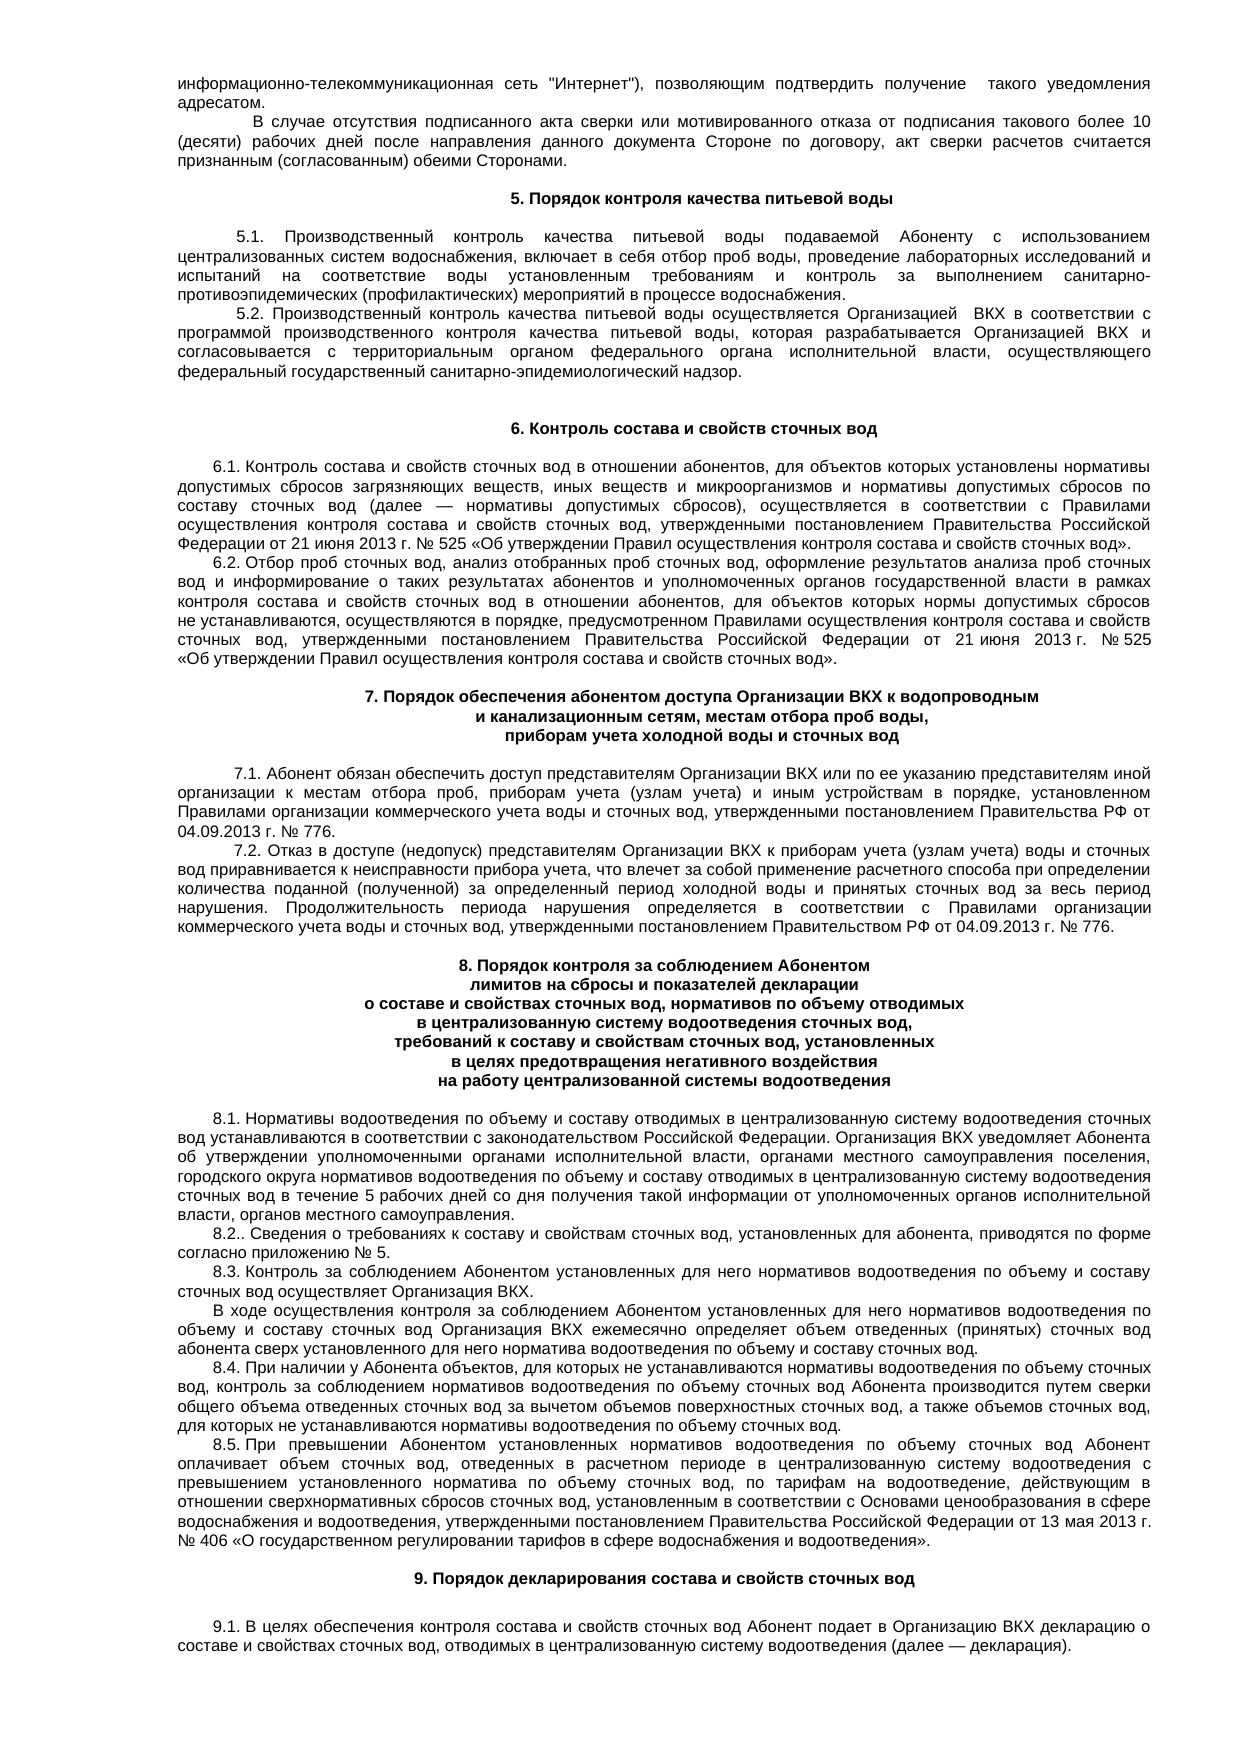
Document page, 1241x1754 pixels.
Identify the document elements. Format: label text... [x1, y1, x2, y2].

text 7.2. Отказ в доступе (недопуск) представителям Организации ВКХ к приборам учета (узлам учета) воды и сточных вод приравнивается к неисправности прибора учета, что влечет за собой применение расчетного способа при определении количества поданной (полученной) за определенный период холодной воды и принятых сточных вод за весь период нарушения. Продолжительность периода нарушения определяется в соответствии с Правилами организации коммерческого учета воды и сточных вод, утвержденными постановлением Правительством РФ от 04.09.2013 г. № 776. [177, 841, 1152, 936]
text 6.1. Контроль состава и свойств сточных вод в отношении абонентов, для объектов которых установлены нормативы допустимых сбросов загрязняющих веществ, иных веществ и микроорганизмов и нормативы допустимых сбросов по составу сточных вод (далее — нормативы допустимых сбросов), осуществляется в соответствии с Правилами осуществления контроля состава и свойств сточных вод, утвержденными постановлением Правительства Российской Федерации от 21 июня 2013 г. № 525 «Об утверждении Правил осуществления контроля состава и свойств сточных вод». [177, 457, 1152, 553]
text 5. Порядок контроля качества питьевой воды [177, 189, 1152, 208]
text В случае отсутствия подписанного акта сверки или мотивированного отказа от подписания такового более 10 (десяти) рабочих дней после направления данного документа Стороне по договору, акт сверки расчетов считается признанным (согласованным) обеими Сторонами. [177, 112, 1152, 170]
text 7.1. Абонент обязан обеспечить доступ представителям Организации ВКХ или по ее указанию представителям иной организации к местам отбора проб, приборам учета (узлам учета) и иным устройствам в порядке, установленном Правилами организации коммерческого учета воды и сточных вод, утвержденными постановлением Правительства РФ от 04.09.2013 г. № 776. [177, 764, 1152, 841]
text 6. Контроль состава и свойств сточных вод [177, 419, 1152, 438]
text 9. Порядок декларирования состава и свойств сточных вод [177, 1569, 1152, 1617]
text приборам учета холодной воды и сточных вод [177, 726, 1152, 745]
text 7. Порядок обеспечения абонентом доступа Организации ВКХ к водопроводным [177, 687, 1152, 706]
text 8. Порядок контроля за соблюдением Абонентом [177, 956, 1152, 975]
text 8.4. При наличии у Абонента объектов, для которых не устанавливаются нормативы водоотведения по объему сточных вод, контроль за соблюдением нормативов водоотведения по объему сточных вод Абонента производится путем сверки общего объема отведенных сточных вод за вычетом объемов поверхностных сточных вод, а также объемов сточных вод, для которых не устанавливаются нормативы водоотведения по объему сточных вод. [177, 1358, 1152, 1435]
text 8.2.. Сведения о требованиях к составу и свойствам сточных вод, установленных для абонента, приводятся по форме согласно приложению № 5. [177, 1224, 1152, 1262]
text В ходе осуществления контроля за соблюдением Абонентом установленных для него нормативов водоотведения по объему и составу сточных вод Организация ВКХ ежемесячно определяет объем отведенных (принятых) сточных вод абонента сверх установленного для него норматива водоотведения по объему и составу сточных вод. [177, 1301, 1152, 1358]
text 8.5. При превышении Абонентом установленных нормативов водоотведения по объему сточных вод Абонент оплачивает объем сточных вод, отведенных в расчетном периоде в централизованную систему водоотведения с превышением установленного норматива по объему сточных вод, по тарифам на водоотведение, действующим в отношении сверхнормативных сбросов сточных вод, установленным в соответствии с Основами ценообразования в сфере водоснабжения и водоотведения, утвержденными постановлением Правительства Российской Федерации от 13 мая 2013 г. № 406 «О государственном регулировании тарифов в сфере водоснабжения и водоотведения». [177, 1435, 1152, 1550]
text 6.2. Отбор проб сточных вод, анализ отобранных проб сточных вод, оформление результатов анализа проб сточных вод и информирование о таких результатах абонентов и уполномоченных органов государственной власти в рамках контроля состава и свойств сточных вод в отношении абонентов, для объектов которых нормы допустимых сбросов не устанавливаются, осуществляются в порядке, предусмотренном Правилами осуществления контроля состава и свойств сточных вод, утвержденными постановлением Правительства Российской Федерации от 21 июня 2013 г. № 525 «Об утверждении Правил осуществления контроля состава и свойств сточных вод». [177, 553, 1152, 668]
text и канализационным сетям, местам отбора проб воды, [177, 706, 1152, 726]
text 5.2. Производственный контроль качества питьевой воды осуществляется Организацией ВКХ в соответствии с программой производственного контроля качества питьевой воды, которая разрабатывается Организацией ВКХ и согласовывается с территориальным органом федерального органа исполнительной власти, осуществляющего федеральный государственный санитарно-эпидемиологический надзор. [177, 304, 1152, 381]
text 5.1. Производственный контроль качества питьевой воды подаваемой Абоненту с использованием централизованных систем водоснабжения, включает в себя отбор проб воды, проведение лабораторных исследований и испытаний на соответствие воды установленным требованиям и контроль за выполнением санитарно-противоэпидемических (профилактических) мероприятий в процессе водоснабжения. [177, 227, 1152, 304]
text 9.1. В целях обеспечения контроля состава и свойств сточных вод Абонент подает в Организацию ВКХ декларацию о составе и свойствах сточных вод, отводимых в централизованную систему водоотведения (далее — декларация). [177, 1617, 1152, 1655]
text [177, 74, 1152, 112]
text лимитов на сбросы и показателей декларации о составе и свойствах сточных вод, нормативов по объему отводимых в централизованную систему водоотведения сточных вод, требований к составу и свойствам сточных вод, установленных в целях предотвращения негативного воздействия на работу централизованной системы водоотведения [177, 975, 1152, 1090]
text 8.3. Контроль за соблюдением Абонентом установленных для него нормативов водоотведения по объему и составу сточных вод осуществляет Организация ВКХ. [177, 1262, 1152, 1301]
text 8.1. Нормативы водоотведения по объему и составу отводимых в централизованную систему водоотведения сточных вод устанавливаются в соответствии с законодательством Российской Федерации. Организация ВКХ уведомляет Абонента об утверждении уполномоченными органами исполнительной власти, органами местного самоуправления поселения, городского округа нормативов водоотведения по объему и составу отводимых в централизованную систему водоотведения сточных вод в течение 5 рабочих дней со дня получения такой информации от уполномоченных органов исполнительной власти, органов местного самоуправления. [177, 1109, 1152, 1224]
